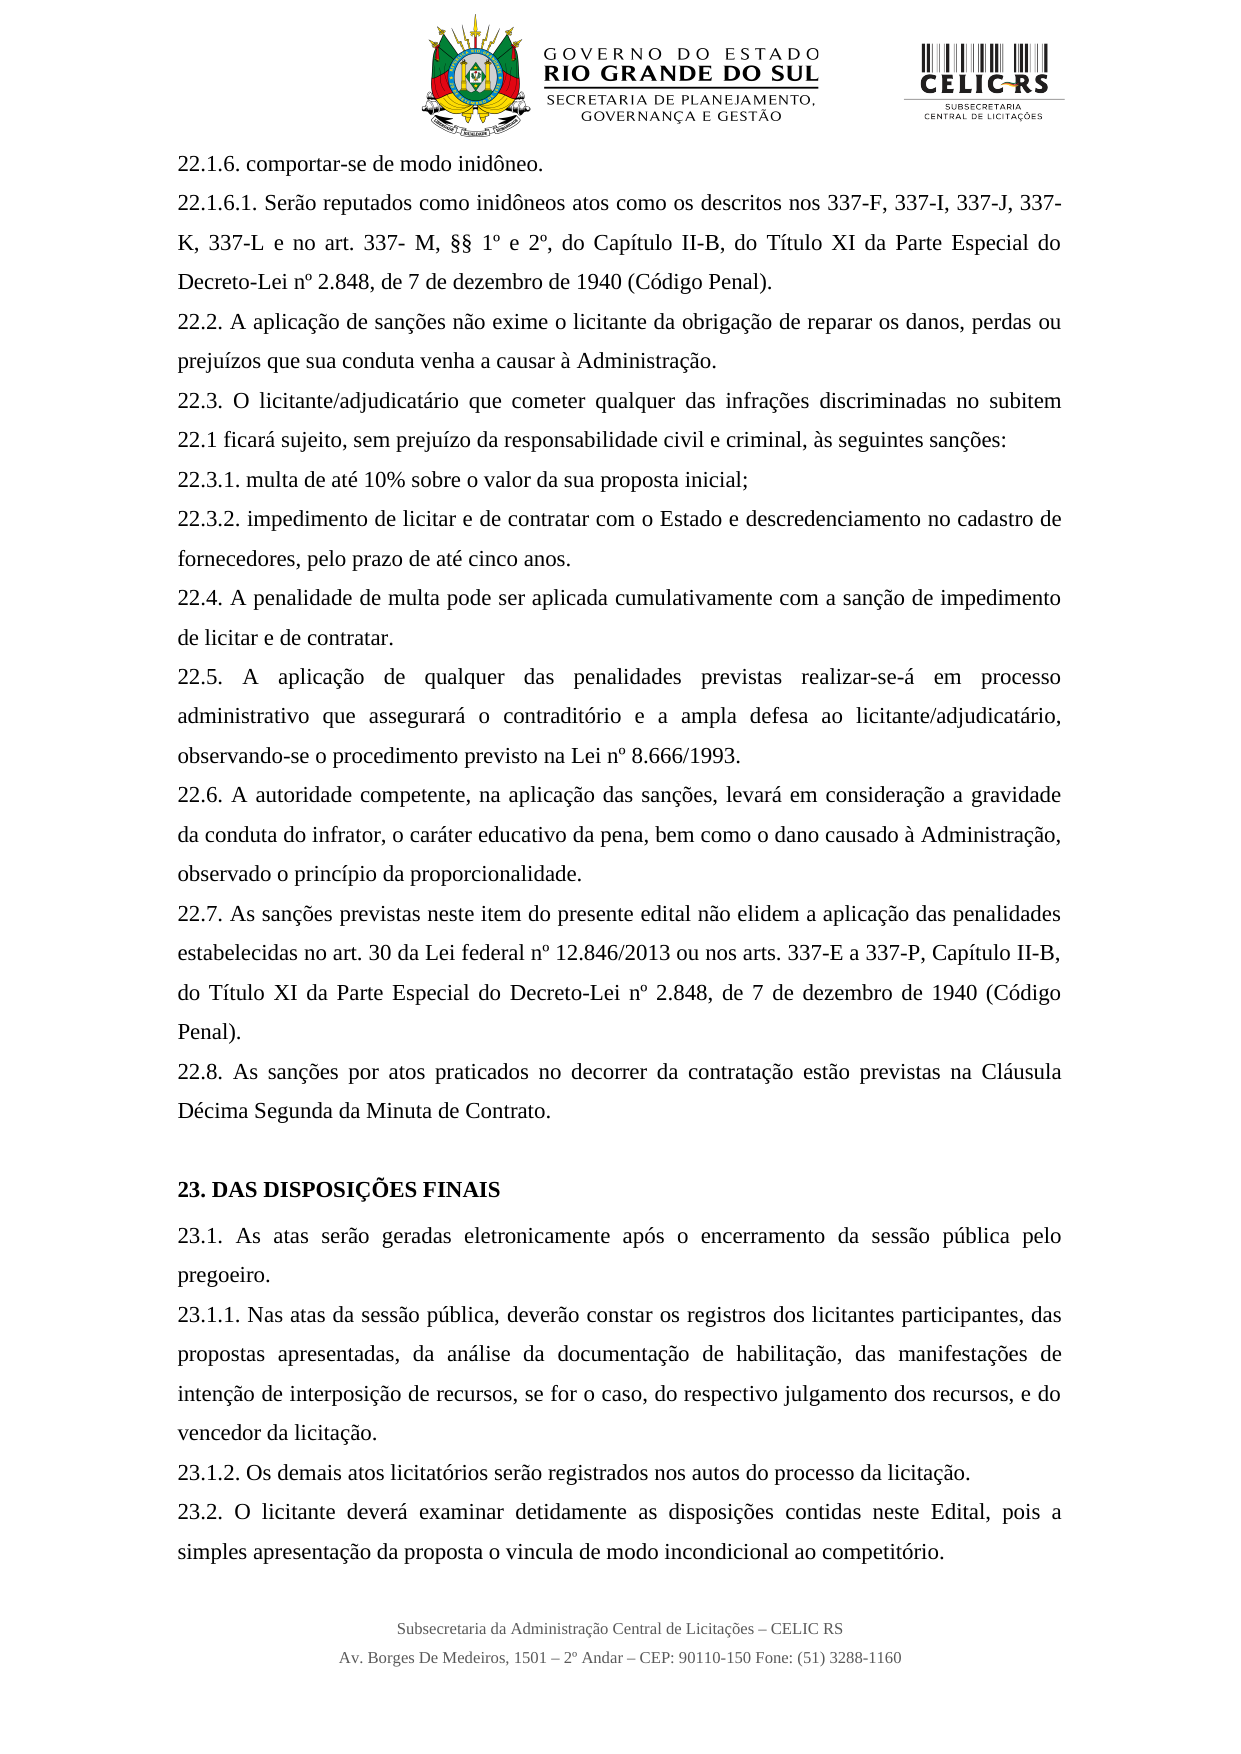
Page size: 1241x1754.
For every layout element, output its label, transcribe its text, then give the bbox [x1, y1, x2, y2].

subtitle 23. DAS DISPOSIÇÕES FINAIS [177, 1176, 1063, 1203]
text 22.3. O licitante/adjudicatário que cometer qualquer das infrações discriminadas no subitem 22.1 ficará sujeito, sem prejuízo da responsabilidade civil e criminal, às seguintes sanções: [177, 387, 1063, 452]
text 23.1. As atas serão geradas eletronicamente após o encerramento da sessão pública pelo pregoeiro. [177, 1222, 1063, 1288]
text 22.7. As sanções previstas neste item do presente edital não elidem a aplicação das penalidades estabelecidas no art. 30 da Lei federal nº 12.846/2013 ou nos arts. 337-E a 337-P, Capítulo II-B, do Título XI da Parte Especial do Decreto-Lei nº 2.848, de 7 de dezembro de 1940 (Código Penal). [177, 900, 1063, 1045]
text 22.3.2. impedimento de licitar e de contratar com o Estado e descredenciamento no cadastro de fornecedores, pelo prazo de até cinco anos. [177, 505, 1063, 571]
picture [421, 14, 819, 137]
text 22.3.1. multa de até 10% sobre o valor da sua proposta inicial; [177, 466, 1063, 492]
picture [901, 38, 1067, 125]
text 22.2. A aplicação de sanções não exime o licitante da obrigação de reparar os danos, perdas ou prejuízos que sua conduta venha a causar à Administração. [177, 308, 1063, 373]
text 22.1.6.1. Serão reputados como inidôneos atos como os descritos nos 337-F, 337-I, 337-J, 337-K, 337-L e no art. 337- M, §§ 1º e 2º, do Capítulo II-B, do Título XI da Parte Especial do Decreto-Lei nº 2.848, de 7 de dezembro de 1940 (Código Penal). [177, 189, 1063, 294]
text 23.1.1. Nas atas da sessão pública, deverão constar os registros dos licitantes participantes, das propostas apresentadas, da análise da documentação de habilitação, das manifestações de intenção de interposição de recursos, se for o caso, do respectivo julgamento dos recursos, e do vencedor da licitação. [177, 1301, 1063, 1446]
text 22.8. As sanções por atos praticados no decorrer da contratação estão previstas na Cláusula Décima Segunda da Minuta de Contrato. [177, 1058, 1063, 1124]
text 22.1.6. comportar-se de modo inidôneo. [177, 150, 1063, 176]
text 23.2. O licitante deverá examinar detidamente as disposições contidas neste Edital, pois a simples apresentação da proposta o vincula de modo incondicional ao competitório. [177, 1498, 1063, 1564]
text 22.4. A penalidade de multa pode ser aplicada cumulativamente com a sanção de impedimento de licitar e de contratar. [177, 584, 1063, 650]
text 23.1.2. Os demais atos licitatórios serão registrados nos autos do processo da licitação. [177, 1459, 1063, 1485]
text 22.6. A autoridade competente, na aplicação das sanções, levará em consideração a gravidade da conduta do infrator, o caráter educativo da pena, bem como o dano causado à Administração, observado o princípio da proporcionalidade. [177, 781, 1063, 887]
text 22.5. A aplicação de qualquer das penalidades previstas realizar-se-á em processo administrativo que assegurará o contraditório e a ampla defesa ao licitante/adjudicatário, observando-se o procedimento previsto na Lei nº 8.666/1993. [177, 663, 1063, 768]
